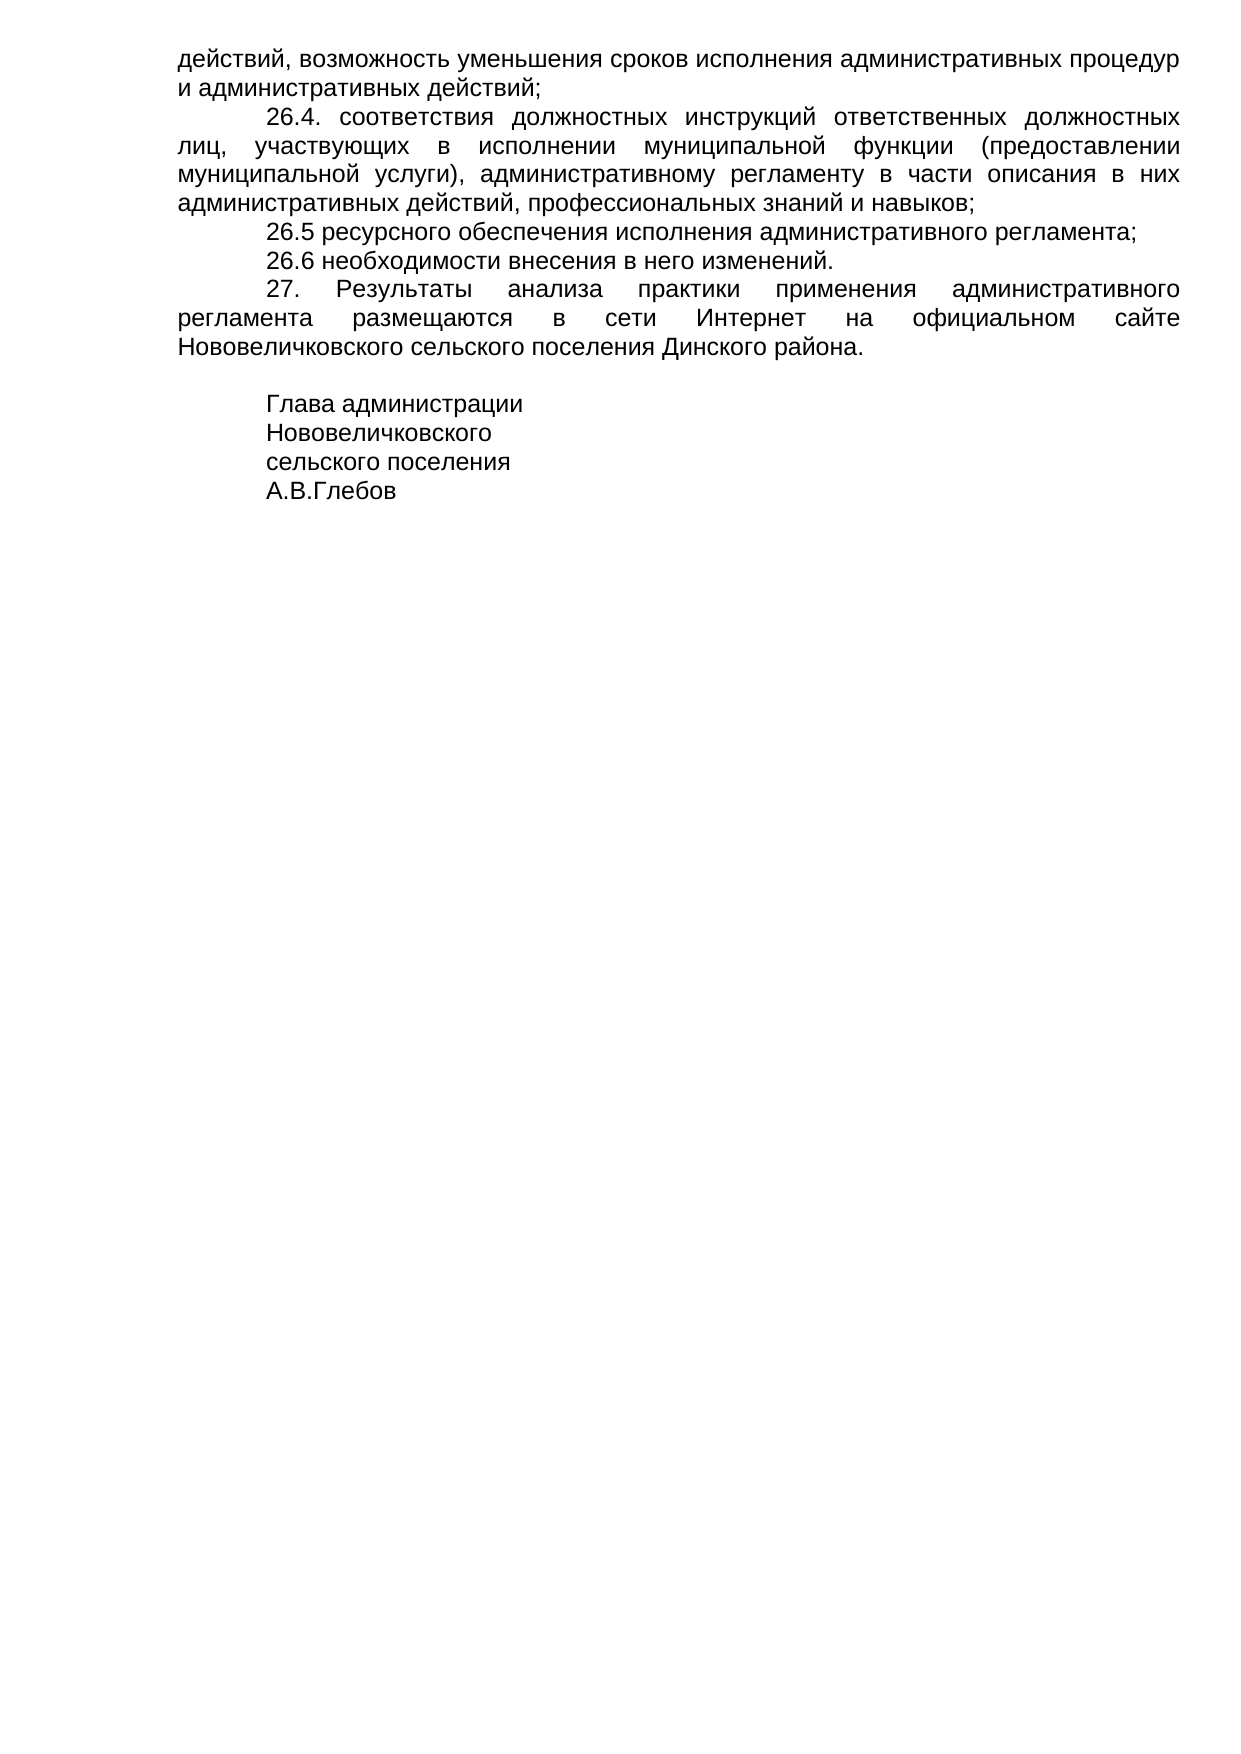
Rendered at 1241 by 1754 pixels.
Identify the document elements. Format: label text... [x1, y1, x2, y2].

text А.В.Глебов [177, 476, 1181, 504]
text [177, 44, 1181, 102]
text 26.5 ресурсного обеспечения исполнения административного регламента; [177, 217, 1181, 246]
text 26.6 необходимости внесения в него изменений. [177, 246, 1181, 274]
text сельского поселения [177, 447, 1181, 476]
text Нововеличковского [177, 418, 1181, 447]
text 26.4. соответствия должностных инструкций ответственных должностных лиц, участвующих в исполнении муниципальной функции (предоставлении муниципальной услуги), административному регламенту в части описания в них административных действий, профессиональных знаний и навыков; [177, 102, 1181, 217]
text Глава администрации [177, 389, 1181, 418]
text 27. Результаты анализа практики применения административного регламента размещаются в сети Интернет на официальном сайте Нововеличковского сельского поселения Динского района. [177, 274, 1181, 361]
